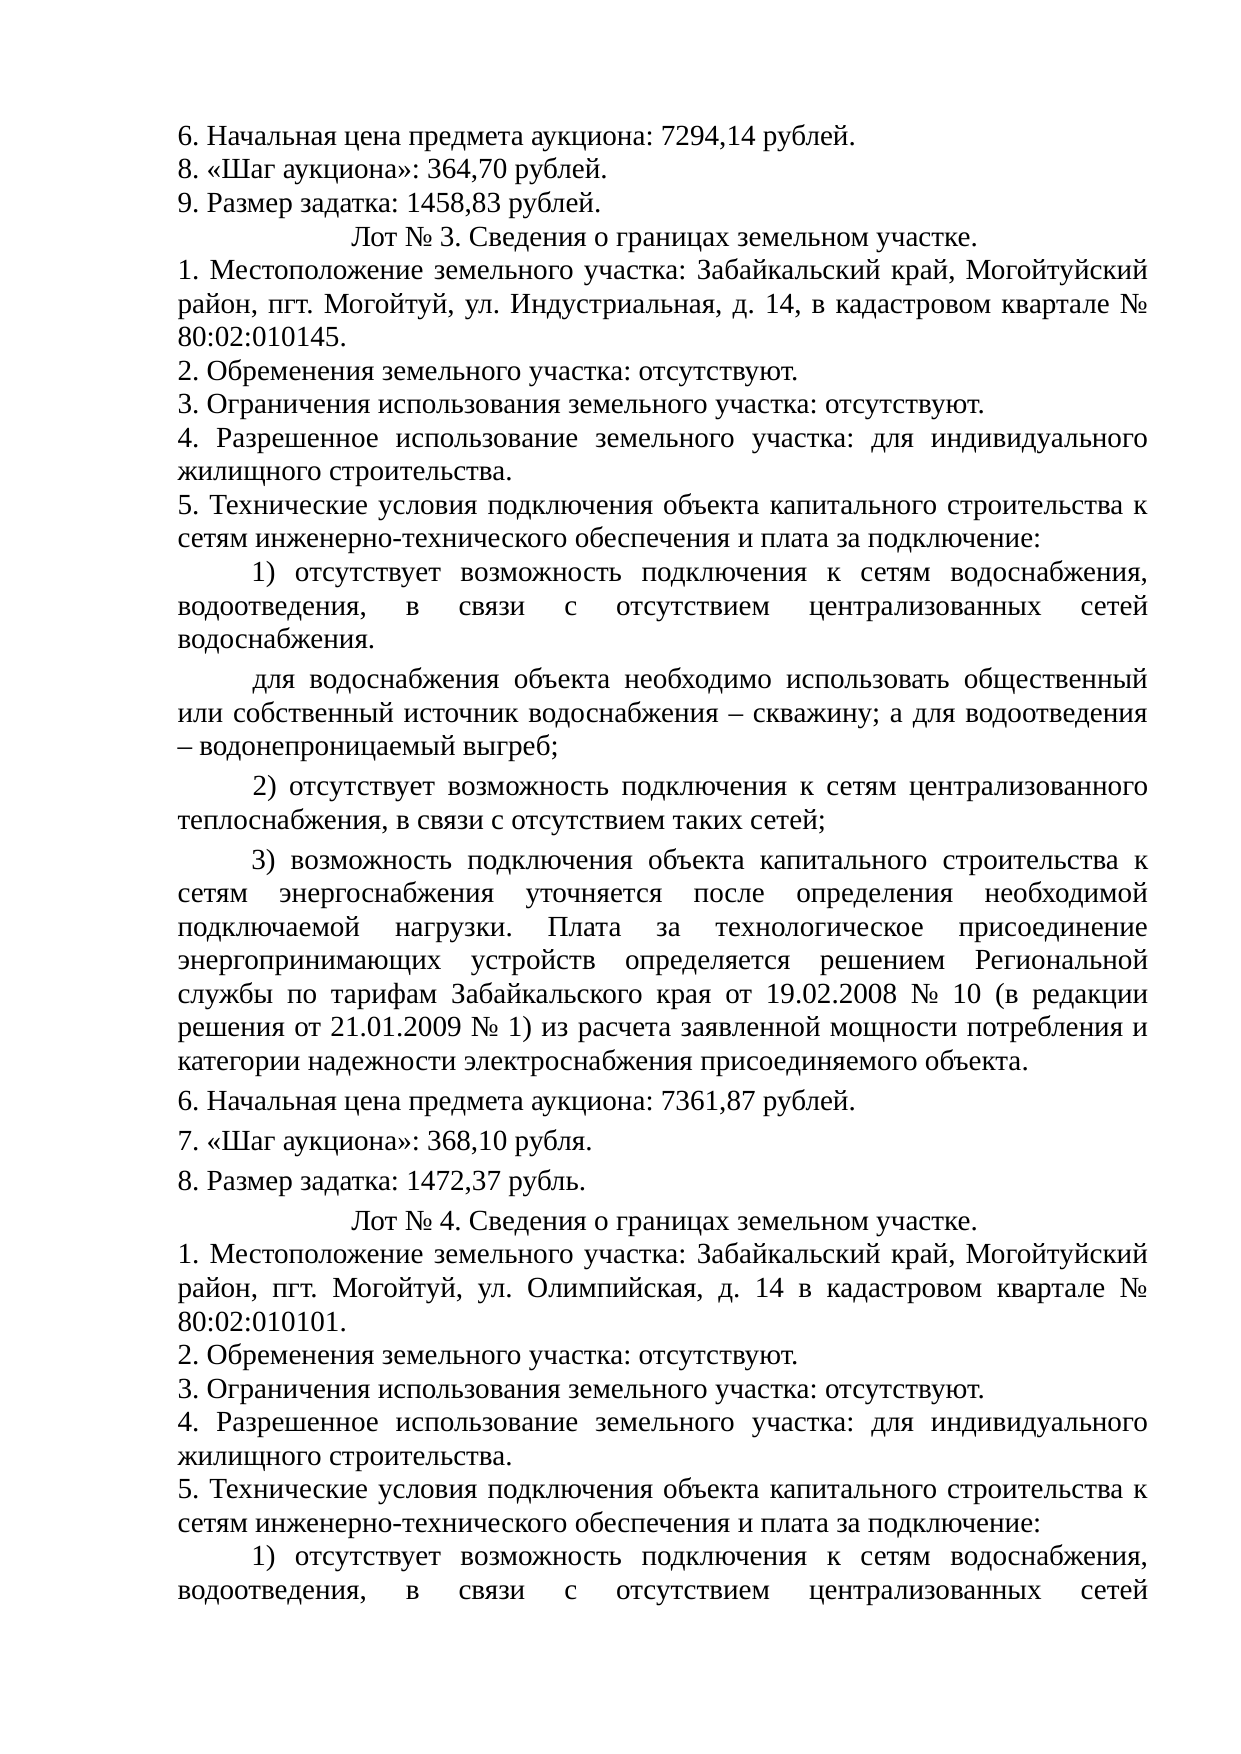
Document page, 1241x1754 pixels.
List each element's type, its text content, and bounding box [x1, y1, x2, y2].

text Лот № 4. Сведения о границах земельном участке. [177, 1203, 1152, 1237]
text 8. Размер задатка: 1472,37 рубль. [177, 1163, 1149, 1197]
text 2. Обременения земельного участка: отсутствуют. [177, 353, 1149, 386]
text 8. «Шаг аукциона»: 364,70 рублей. [177, 152, 1149, 185]
text 5. Технические условия подключения объекта капитального строительства к сетям инженерно-технического обеспечения и плата за подключение: [177, 487, 1149, 554]
text 1. Местоположение земельного участка: Забайкальский край, Могойтуйский район, пгт. Могойтуй, ул. Олимпийская, д. 14 в кадастровом квартале № 80:02:010101. [177, 1237, 1149, 1337]
text 2. Обременения земельного участка: отсутствуют. [177, 1337, 1149, 1371]
text 3. Ограничения использования земельного участка: отсутствуют. [177, 386, 1149, 420]
text 2) отсутствует возможность подключения к сетям централизованного теплоснабжения, в связи с отсутствием таких сетей; [177, 768, 1149, 835]
text 1) отсутствует возможность подключения к сетям водоснабжения, водоотведения, в связи с отсутствием централизованных сетей водоснабжения. [177, 554, 1149, 655]
text для водоснабжения объекта необходимо использовать общественный или собственный источник водоснабжения – скважину; а для водоотведения – водонепроницаемый выгреб; [177, 661, 1149, 762]
text Лот № 3. Сведения о границах земельном участке. [177, 219, 1152, 252]
text 5. Технические условия подключения объекта капитального строительства к сетям инженерно-технического обеспечения и плата за подключение: [177, 1471, 1149, 1538]
text 4. Разрешенное использование земельного участка: для индивидуального жилищного строительства. [177, 420, 1149, 487]
text 4. Разрешенное использование земельного участка: для индивидуального жилищного строительства. [177, 1404, 1149, 1471]
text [177, 1538, 1149, 1606]
text 3. Ограничения использования земельного участка: отсутствуют. [177, 1371, 1149, 1404]
text 6. Начальная цена предмета аукциона: 7361,87 рублей. [177, 1083, 1149, 1117]
text 1. Местоположение земельного участка: Забайкальский край, Могойтуйский район, пгт. Могойтуй, ул. Индустриальная, д. 14, в кадастровом квартале № 80:02:010145. [177, 252, 1149, 353]
text 3) возможность подключения объекта капитального строительства к сетям энергоснабжения уточняется после определения необходимой подключаемой нагрузки. Плата за технологическое присоединение энергопринимающих устройств определяется решением Региональной службы по тарифам Забайкальского края от 19.02.2008 № 10 (в редакции решения от 21.01.2009 № 1) из расчета заявленной мощности потребления и категории надежности электроснабжения присоединяемого объекта. [177, 842, 1149, 1077]
text 6. Начальная цена предмета аукциона: 7294,14 рублей. [177, 118, 1149, 152]
text 9. Размер задатка: 1458,83 рублей. [177, 185, 1149, 219]
text 7. «Шаг аукциона»: 368,10 рубля. [177, 1123, 1149, 1157]
